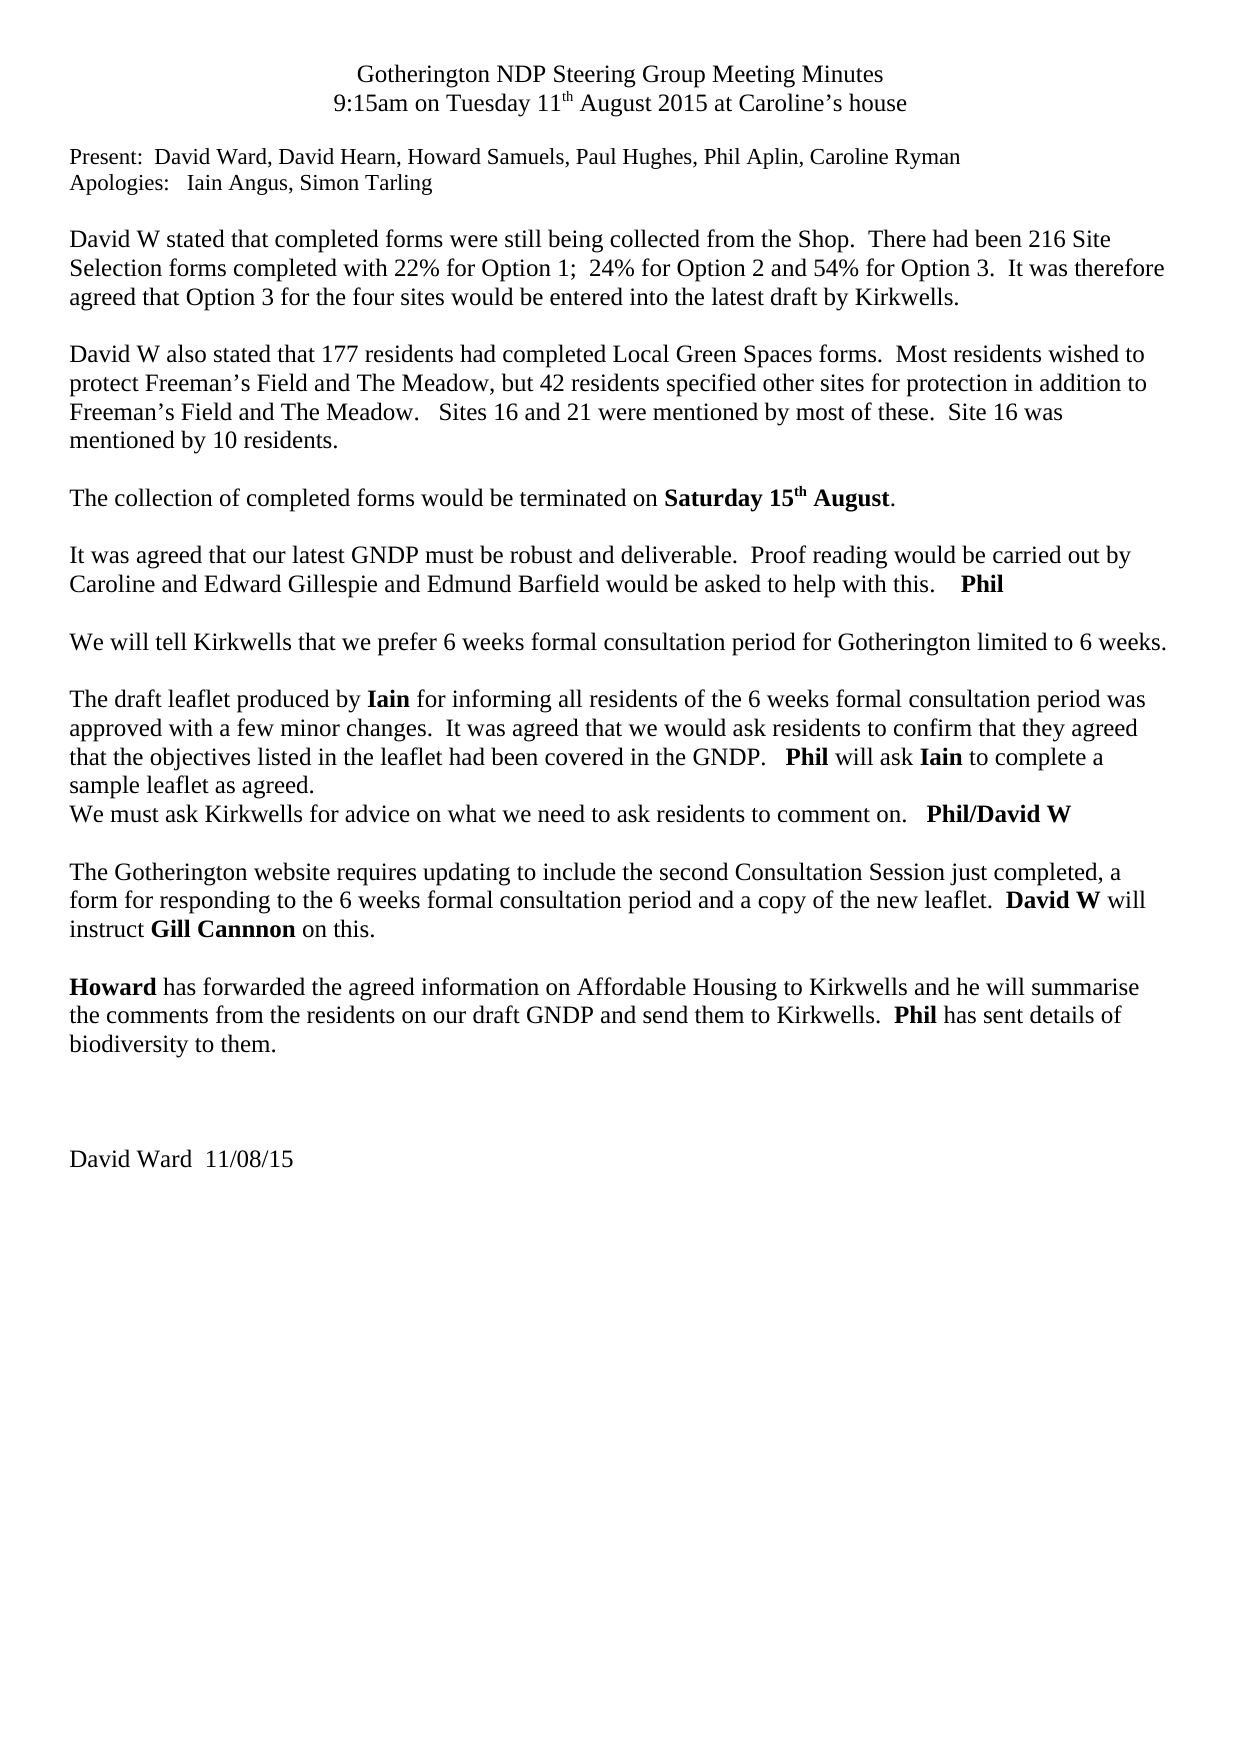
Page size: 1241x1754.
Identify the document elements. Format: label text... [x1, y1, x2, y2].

text Gotherington NDP Steering Group Meeting Minutes [69, 59, 1171, 88]
text We will tell Kirkwells that we prefer 6 weeks formal consultation period for Gotherington limited to 6 weeks. [69, 627, 1171, 656]
text Apologies: Iain Angus, Simon Tarling [69, 169, 1171, 196]
text Howard has forwarded the agreed information on Affordable Housing to Kirkwells and he will summarise the comments from the residents on our draft GNDP and send them to Kirkwells. Phil has sent details of biodiversity to them. [69, 972, 1171, 1058]
text David W stated that completed forms were still being collected from the Shop. There had been 216 Site Selection forms completed with 22% for Option 1; 24% for Option 2 and 54% for Option 3. It was therefore agreed that Option 3 for the four sites would be entered into the latest draft by Kirkwells. [69, 224, 1171, 311]
text David Ward 11/08/15 [69, 1144, 1171, 1173]
text The Gotherington website requires updating to include the second Consultation Session just completed, a form for responding to the 6 weeks formal consultation period and a copy of the new leaflet. David W will instruct Gill Cannnon on this. [69, 857, 1171, 943]
text 9:15am on Tuesday 11th August 2015 at Caroline’s house [69, 88, 1171, 117]
text The draft leaflet produced by Iain for informing all residents of the 6 weeks formal consultation period was approved with a few minor changes. It was agreed that we would ask residents to confirm that they agreed that the objectives listed in the leaflet had been covered in the GNDP. Phil will ask Iain to complete a sample leaflet as agreed. [69, 684, 1171, 799]
text We must ask Kirkwells for advice on what we need to ask residents to comment on. Phil/David W [69, 799, 1171, 828]
text The collection of completed forms would be terminated on Saturday 15th August. [69, 483, 1171, 512]
text It was agreed that our latest GNDP must be robust and deliverable. Proof reading would be carried out by Caroline and Edward Gillespie and Edmund Barfield would be asked to help with this. Phil [69, 541, 1171, 598]
text Present: David Ward, David Hearn, Howard Samuels, Paul Hughes, Phil Aplin, Caroline Ryman [69, 143, 1171, 169]
text David W also stated that 177 residents had completed Local Green Spaces forms. Most residents wished to protect Freeman’s Field and The Meadow, but 42 residents specified other sites for protection in addition to Freeman’s Field and The Meadow. Sites 16 and 21 were mentioned by most of these. Site 16 was mentioned by 10 residents. [69, 339, 1171, 454]
